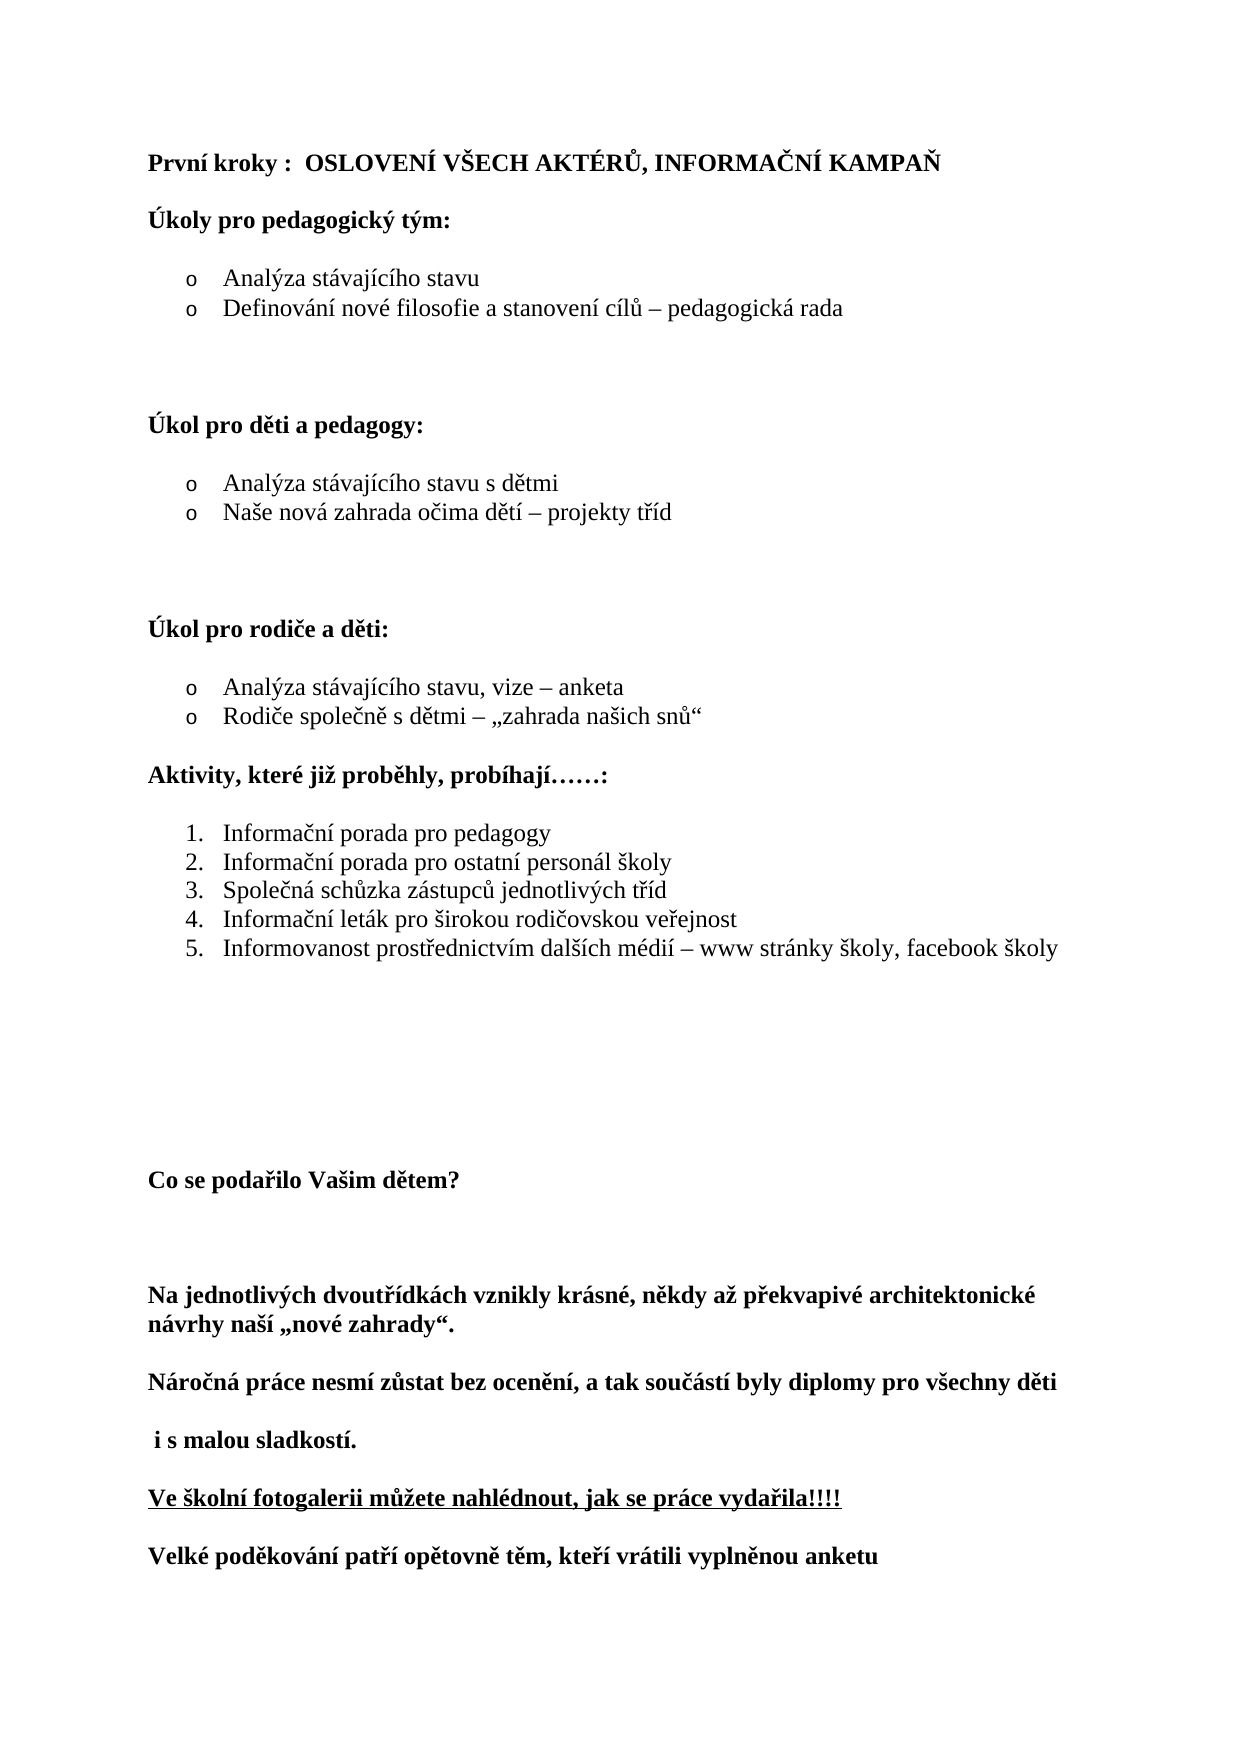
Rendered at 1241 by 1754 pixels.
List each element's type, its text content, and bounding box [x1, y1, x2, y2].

text Úkol pro rodiče a děti: [148, 614, 1093, 643]
list Analýza stávajícího stavu [185, 263, 1093, 293]
list Informovanost prostřednictvím dalších médií – www stránky školy, facebook školy [185, 933, 1093, 962]
list Informační leták pro širokou rodičovskou veřejnost [185, 904, 1093, 933]
text Na jednotlivých dvoutřídkách vznikly krásné, někdy až překvapivé architektonické návrhy naší „nové zahrady“. [148, 1281, 1093, 1338]
text Náročná práce nesmí zůstat bez ocenění, a tak součástí byly diplomy pro všechny děti [148, 1367, 1093, 1396]
text Ve školní fotogalerii můžete nahlédnout, jak se práce vydařila!!!! [148, 1483, 1093, 1512]
list Analýza stávajícího stavu, vize – anketa [185, 672, 1093, 701]
list Informační porada pro pedagogy [185, 818, 1093, 847]
text První kroky : OSLOVENÍ VŠECH AKTÉRŮ, INFORMAČNÍ KAMPAŇ [148, 148, 1093, 176]
list Definování nové filosofie a stanovení cílů – pedagogická rada [185, 293, 1093, 323]
list Naše nová zahrada očima dětí – projekty tříd [185, 497, 1093, 527]
text Velké poděkování patří opětovně těm, kteří vrátili vyplněnou anketu [148, 1541, 1093, 1570]
text Co se podařilo Vašim dětem? [148, 1165, 1093, 1193]
text i s malou sladkostí. [148, 1425, 1093, 1454]
text Aktivity, které již proběhly, probíhají……: [148, 760, 1093, 789]
text Úkol pro děti a pedagogy: [148, 410, 1093, 438]
text Úkoly pro pedagogický tým: [148, 206, 1093, 234]
list Informační porada pro ostatní personál školy [185, 847, 1093, 876]
list Rodiče společně s dětmi – „zahrada našich snů“ [185, 701, 1093, 731]
list Analýza stávajícího stavu s dětmi [185, 468, 1093, 497]
list Společná schůzka zástupců jednotlivých tříd [185, 876, 1093, 904]
